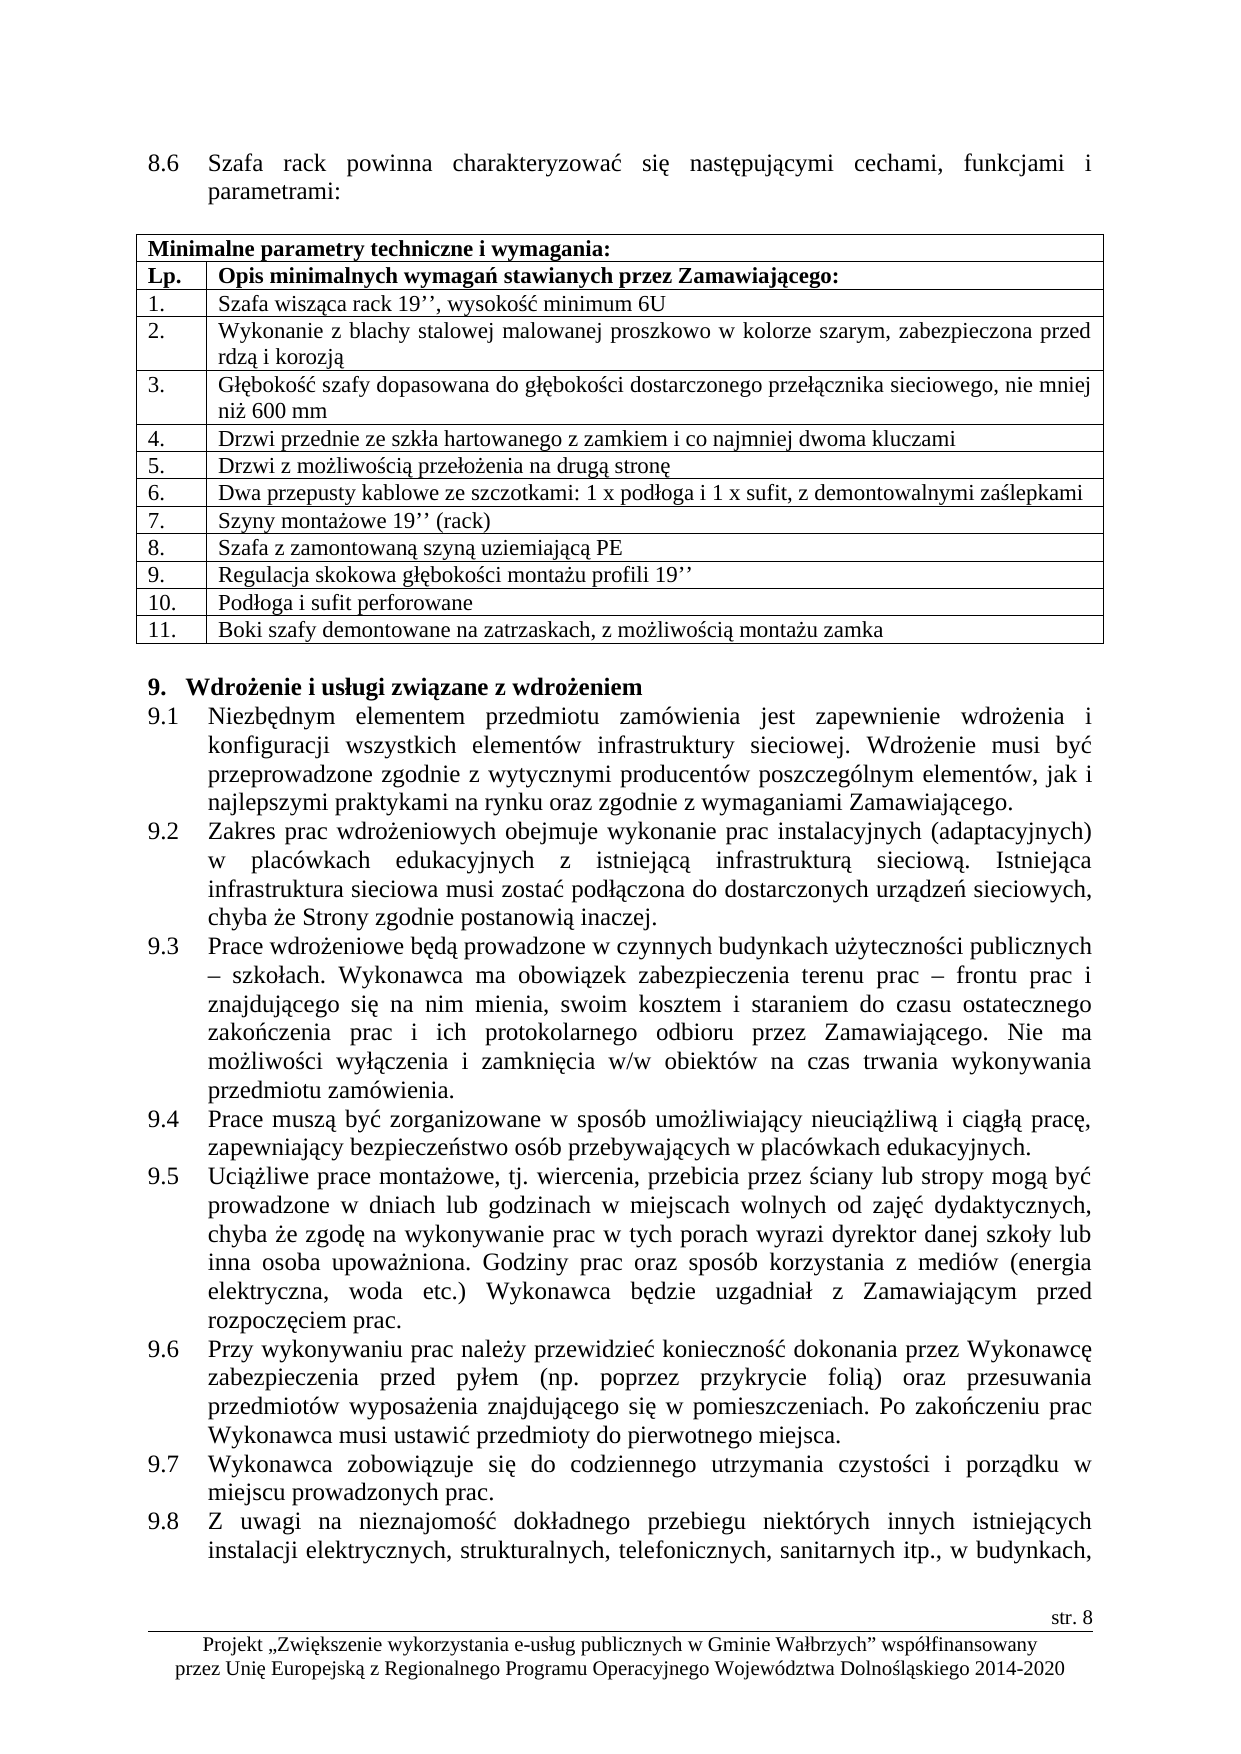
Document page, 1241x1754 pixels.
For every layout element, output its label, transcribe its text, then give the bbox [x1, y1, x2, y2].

table_cell Drzwi z możliwością przełożenia na drugą stronę [207, 452, 1103, 478]
subtitle Niezbędnym elementem przedmiotu zamówienia jest zapewnienie wdrożenia i konfiguracji wszystkich elementów infrastruktury sieciowej. Wdrożenie musi być przeprowadzone zgodnie z wytycznymi producentów poszczególnym elementów, jak i najlepszymi praktykami na rynku oraz zgodnie z wymaganiami Zamawiającego. [148, 701, 1093, 816]
subtitle Wdrożenie i usługi związane z wdrożeniem [148, 672, 1093, 701]
subtitle Szafa rack powinna charakteryzować się następującymi cechami, funkcjami i parametrami: [148, 148, 1093, 205]
table_cell 6. [137, 479, 206, 506]
subtitle Prace muszą być zorganizowane w sposób umożliwiający nieuciążliwą i ciągłą pracę, zapewniający bezpieczeństwo osób przebywających w placówkach edukacyjnych. [148, 1104, 1093, 1161]
table_cell 3. [137, 371, 206, 423]
subtitle Wykonawca zobowiązuje się do codziennego utrzymania czystości i porządku w miejscu prowadzonych prac. [148, 1449, 1093, 1506]
table_cell 4. [137, 425, 206, 451]
table_cell Szafa z zamontowaną szyną uziemiającą PE [207, 534, 1103, 561]
table_cell Dwa przepusty kablowe ze szczotkami: 1 x podłoga i 1 x sufit, z demontowalnymi zaślepkami [207, 479, 1103, 506]
table_header Minimalne parametry techniczne i wymagania: [137, 235, 1103, 261]
table_cell 2. [137, 317, 206, 370]
table_cell 7. [137, 507, 206, 533]
table_cell Szyny montażowe 19’’ (rack) [207, 507, 1103, 533]
table_cell Podłoga i sufit perforowane [207, 589, 1103, 615]
table_cell Wykonanie z blachy stalowej malowanej proszkowo w kolorze szarym, zabezpieczona przed rdzą i korozją [207, 317, 1103, 370]
table_cell Regulacja skokowa głębokości montażu profili 19’’ [207, 562, 1103, 588]
subtitle Prace wdrożeniowe będą prowadzone w czynnych budynkach użyteczności publicznych – szkołach. Wykonawca ma obowiązek zabezpieczenia terenu prac – frontu prac i znajdującego się na nim mienia, swoim kosztem i staraniem do czasu ostatecznego zakończenia prac i ich protokolarnego odbioru przez Zamawiającego. Nie ma możliwości wyłączenia i zamknięcia w/w obiektów na czas trwania wykonywania przedmiotu zamówienia. [148, 931, 1093, 1104]
table_cell Szafa wisząca rack 19’’, wysokość minimum 6U [207, 290, 1103, 316]
subtitle Zakres prac wdrożeniowych obejmuje wykonanie prac instalacyjnych (adaptacyjnych) w placówkach edukacyjnych z istniejącą infrastrukturą sieciową. Istniejąca infrastruktura sieciowa musi zostać podłączona do dostarczonych urządzeń sieciowych, chyba że Strony zgodnie postanowią inaczej. [148, 816, 1093, 931]
table_cell Lp. [137, 262, 206, 289]
table_cell 11. [137, 616, 206, 643]
table_cell 9. [137, 562, 206, 588]
table_cell 1. [137, 290, 206, 316]
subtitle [148, 1506, 1093, 1564]
table_cell 5. [137, 452, 206, 478]
table_cell Głębokość szafy dopasowana do głębokości dostarczonego przełącznika sieciowego, nie mniej niż 600 mm [207, 371, 1103, 423]
table_cell Opis minimalnych wymagań stawianych przez Zamawiającego: [207, 262, 1103, 289]
table_cell Drzwi przednie ze szkła hartowanego z zamkiem i co najmniej dwoma kluczami [207, 425, 1103, 451]
subtitle Przy wykonywaniu prac należy przewidzieć konieczność dokonania przez Wykonawcę zabezpieczenia przed pyłem (np. poprzez przykrycie folią) oraz przesuwania przedmiotów wyposażenia znajdującego się w pomieszczeniach. Po zakończeniu prac Wykonawca musi ustawić przedmioty do pierwotnego miejsca. [148, 1334, 1093, 1449]
table_cell Boki szafy demontowane na zatrzaskach, z możliwością montażu zamka [207, 616, 1103, 643]
subtitle Uciążliwe prace montażowe, tj. wiercenia, przebicia przez ściany lub stropy mogą być prowadzone w dniach lub godzinach w miejscach wolnych od zajęć dydaktycznych, chyba że zgodę na wykonywanie prac w tych porach wyrazi dyrektor danej szkoły lub inna osoba upoważniona. Godziny prac oraz sposób korzystania z mediów (energia elektryczna, woda etc.) Wykonawca będzie uzgadniał z Zamawiającym przed rozpoczęciem prac. [148, 1161, 1093, 1334]
table_cell 8. [137, 534, 206, 561]
table_cell 10. [137, 589, 206, 615]
